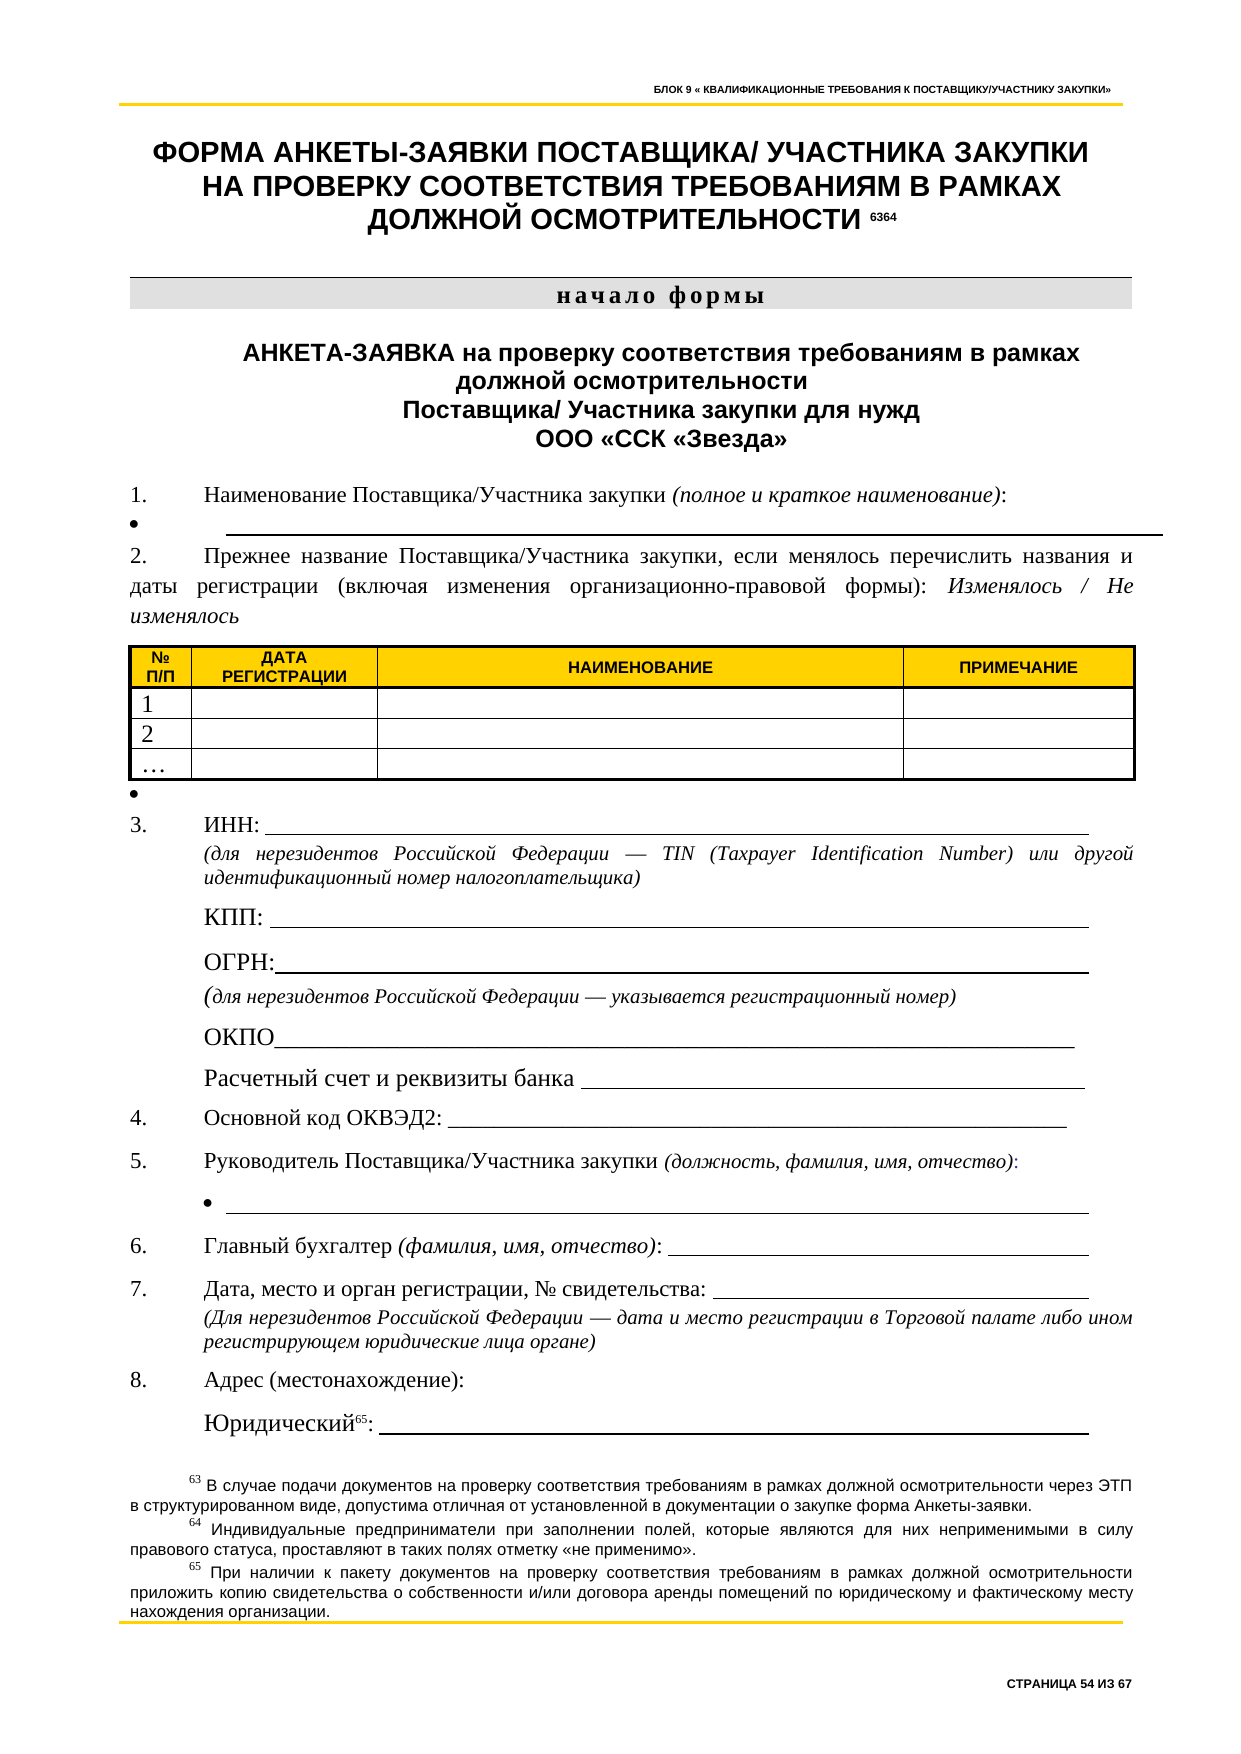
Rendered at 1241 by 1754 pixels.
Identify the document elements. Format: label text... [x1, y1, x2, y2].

table_cell 2 [132, 719, 191, 748]
text (для нерезидентов Российской Федерации — указывается регистрационный номер) [204, 980, 1134, 1009]
text ОГРН: [204, 947, 1134, 976]
table_header Примечание [904, 648, 1133, 686]
list Главный бухгалтер (фамилия, имя, отчество): [130, 1232, 1134, 1259]
table_cell [904, 689, 1133, 718]
table_cell [378, 719, 903, 748]
text АНКЕТА-ЗАЯВКА на проверку соответствия требованиям в рамках должной осмотрительности [130, 337, 1134, 395]
list Руководитель Поставщика/Участника закупки (должность, фамилия, имя, отчество): [130, 1147, 1134, 1173]
text Форма анкеты-заявки поставщика/ Участника закупки на ПРОВЕРКУ СООТВЕТСТВИЯ ТРЕБОВАНИЯМ В РАМКАХ ДОЛЖНОЙ ОСМОТРИТЕЛЬНОСТИ [130, 135, 1134, 236]
table_cell [192, 749, 377, 778]
table_header Дата регистрации [192, 648, 377, 686]
list Дата, место и орган регистрации, № свидетельства: [130, 1275, 1134, 1301]
table_cell [904, 749, 1133, 778]
table_cell 1 [132, 689, 191, 718]
table_cell [192, 719, 377, 748]
text ООО «ССК «Звезда» [130, 424, 1134, 452]
text ОКПО________________________________________________________________ [204, 1022, 1134, 1050]
text (для нерезидентов Российской Федерации — TIN (Taxpayer Identification Number) или другой идентификационный номер налогоплательщика) [204, 841, 1134, 889]
list Прежнее название Поставщика/Участника закупки, если менялось перечислить названия и даты регистрации (включая изменения организационно-правовой формы): Изменялось / Не изменялось [130, 542, 1134, 628]
text Поставщика/ Участника закупки для нужд [130, 395, 1134, 424]
text (Для нерезидентов Российской Федерации — дата и место регистрации в Торговой палате либо ином регистрирующем юридические лица органе) [204, 1305, 1134, 1353]
text начало формы [130, 278, 1132, 309]
table_cell [378, 749, 903, 778]
list ИНН: [130, 811, 1134, 837]
table_cell [378, 689, 903, 718]
table_cell [904, 719, 1133, 748]
text Юридический: [204, 1408, 1134, 1437]
text КПП: [204, 902, 1134, 931]
list Основной код ОКВЭД2: ______________________________________________________ [130, 1104, 1134, 1131]
text Расчетный счет и реквизиты банка [204, 1063, 1134, 1092]
table_header Наименование [378, 648, 903, 686]
table_cell [192, 689, 377, 718]
table_header № п/п [132, 648, 191, 686]
list Наименование Поставщика/Участника закупки (полное и краткое наименование): [130, 481, 1134, 508]
list Адрес (местонахождение): [130, 1366, 1134, 1392]
table_cell … [132, 749, 191, 778]
